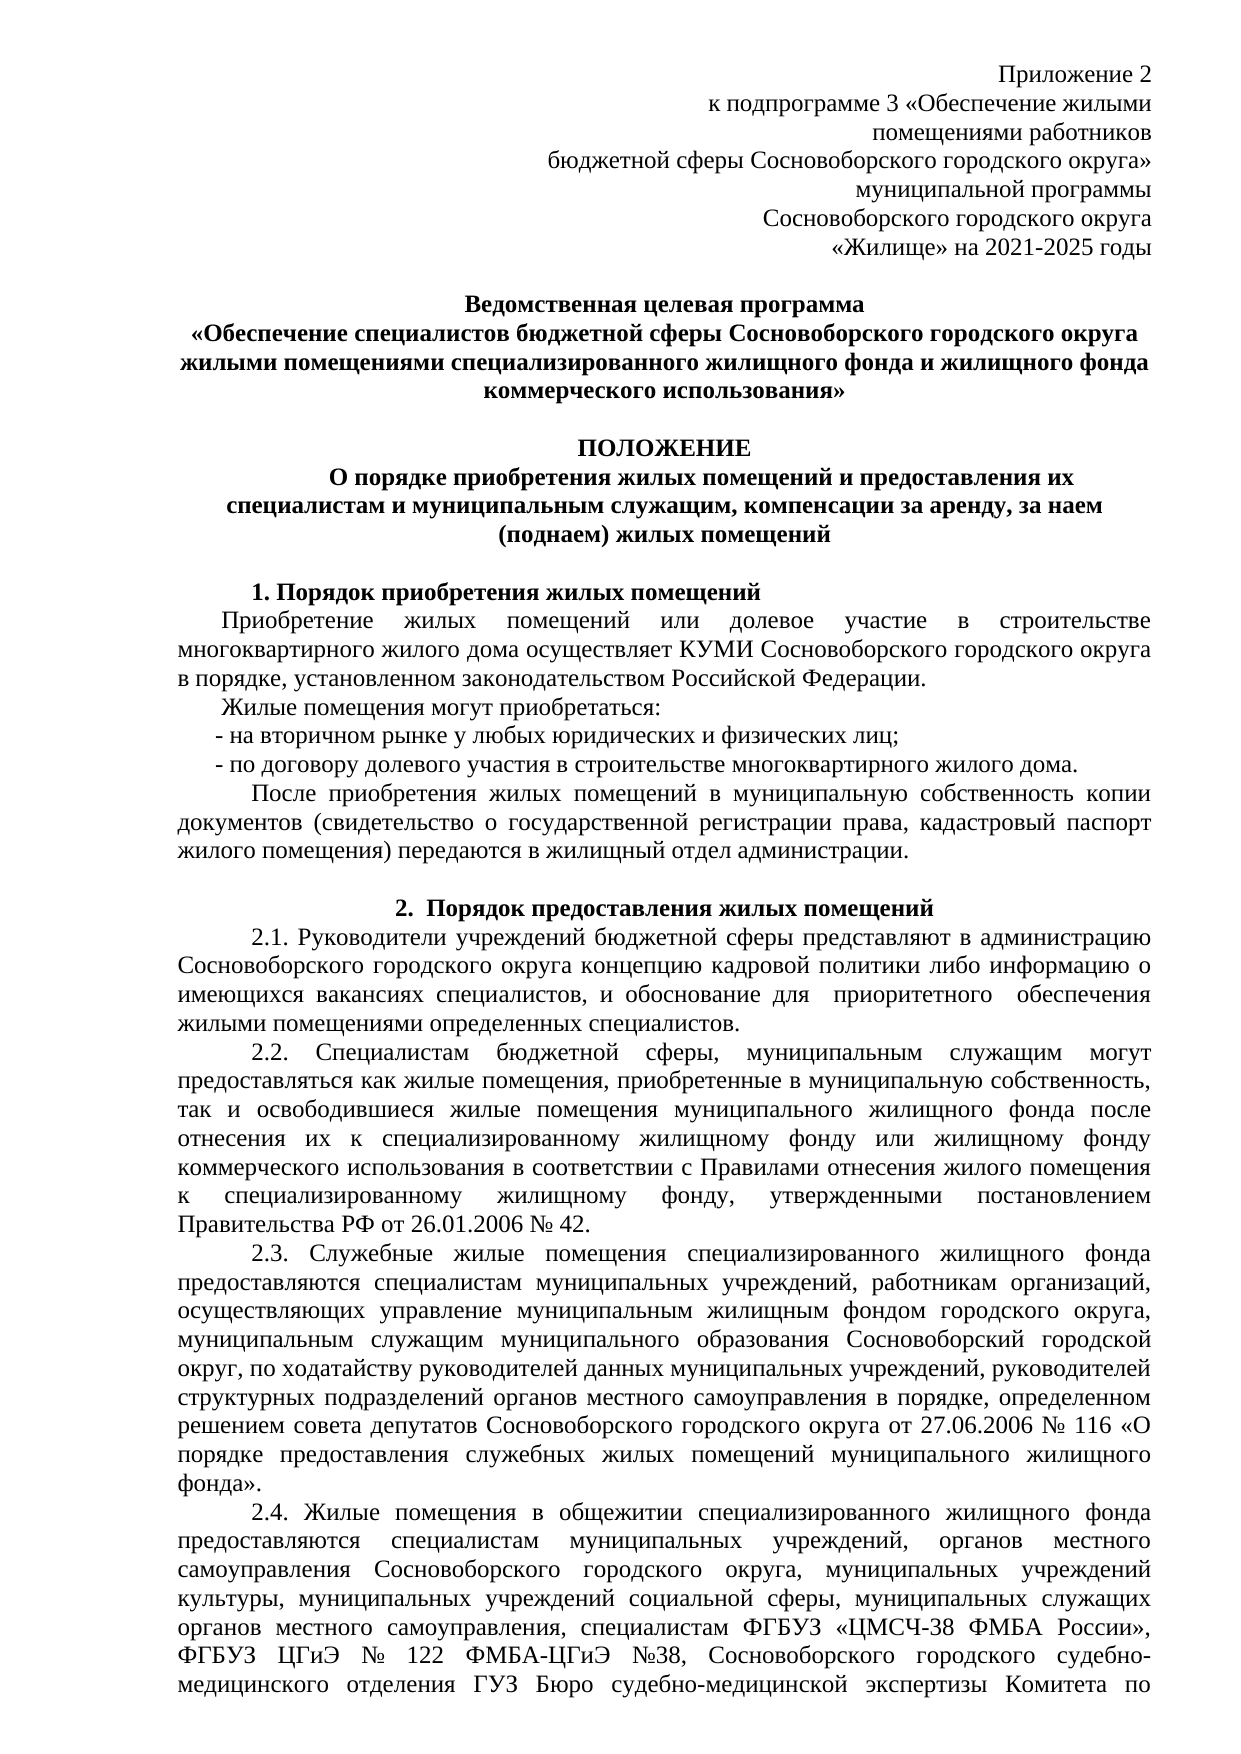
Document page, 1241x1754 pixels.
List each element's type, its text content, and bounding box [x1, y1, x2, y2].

text помещениями работников [177, 117, 1152, 145]
text О порядке приобретения жилых помещений и предоставления их специалистам и муниципальным служащим, компенсации за аренду, за наем (поднаем) жилых помещений [177, 462, 1152, 548]
text Приобретение жилых помещений или долевое участие в строительстве многоквартирного жилого дома осуществляет КУМИ Сосновоборского городского округа в порядке, установленном законодательством Российской Федерации. [177, 605, 1152, 692]
text ПОЛОЖЕНИЕ [177, 433, 1152, 462]
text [177, 1497, 1152, 1698]
text 1. Порядок приобретения жилых помещений [177, 577, 1152, 605]
text муниципальной программы [177, 174, 1152, 203]
text 2. Порядок предоставления жилых помещений [177, 893, 1152, 922]
text Ведомственная целевая программа [177, 289, 1152, 318]
text 2.2. Специалистам бюджетной сферы, муниципальным служащим могут предоставляться как жилые помещения, приобретенные в муниципальную собственность, так и освободившиеся жилые помещения муниципального жилищного фонда после отнесения их к специализированному жилищному фонду или жилищному фонду коммерческого использования в соответствии с Правилами отнесения жилого помещения к специализированному жилищному фонду, утвержденными постановлением Правительства РФ от 26.01.2006 № 42. [177, 1037, 1152, 1238]
text к подпрограмме 3 «Обеспечение жилыми [177, 88, 1152, 117]
text После приобретения жилых помещений в муниципальную собственность копии документов (свидетельство о государственной регистрации права, кадастровый паспорт жилого помещения) передаются в жилищный отдел администрации. [177, 778, 1152, 864]
text Жилые помещения могут приобретаться: [177, 692, 1152, 720]
text Приложение 2 [177, 59, 1152, 88]
text - по договору долевого участия в строительстве многоквартирного жилого дома. [177, 749, 1152, 778]
text «Жилище» на 2021-2025 годы [177, 232, 1152, 260]
text «Обеспечение специалистов бюджетной сферы Сосновоборского городского округа жилыми помещениями специализированного жилищного фонда и жилищного фонда коммерческого использования» [177, 318, 1152, 404]
text - на вторичном рынке у любых юридических и физических лиц; [177, 720, 1152, 749]
text 2.3. Служебные жилые помещения специализированного жилищного фонда предоставляются специалистам муниципальных учреждений, работникам организаций, осуществляющих управление муниципальным жилищным фондом городского округа, муниципальным служащим муниципального образования Сосновоборский городской округ, по ходатайству руководителей данных муниципальных учреждений, руководителей структурных подразделений органов местного самоуправления в порядке, определенном решением совета депутатов Сосновоборского городского округа от 27.06.2006 № 116 «О порядке предоставления служебных жилых помещений муниципального жилищного фонда». [177, 1238, 1152, 1497]
text Сосновоборского городского округа [177, 203, 1152, 232]
text 2.1. Руководители учреждений бюджетной сферы представляют в администрацию Сосновоборского городского округа концепцию кадровой политики либо информацию о имеющихся вакансиях специалистов, и обоснование для приоритетного обеспечения жилыми помещениями определенных специалистов. [177, 922, 1152, 1037]
text бюджетной сферы Сосновоборского городского округа» [177, 145, 1152, 174]
